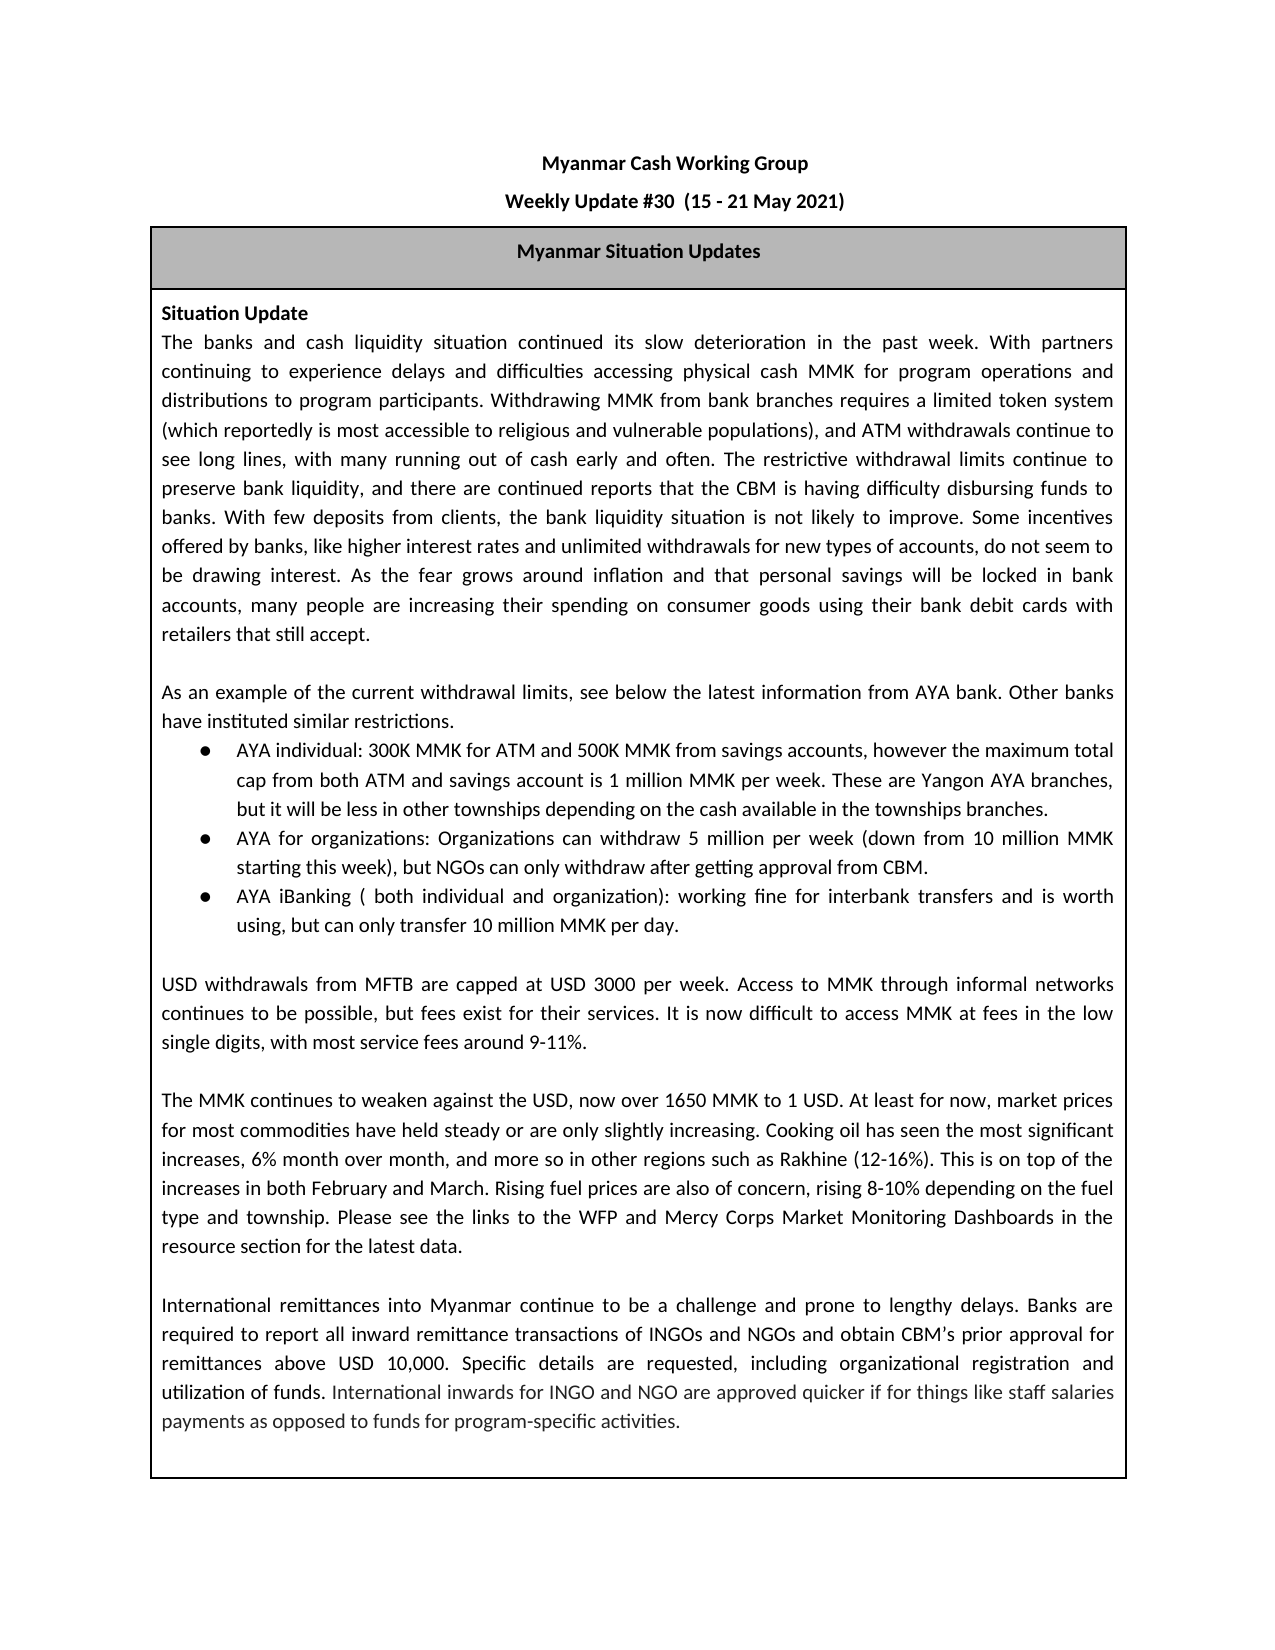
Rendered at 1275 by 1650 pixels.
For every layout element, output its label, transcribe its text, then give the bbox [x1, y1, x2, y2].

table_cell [152, 290, 1125, 1477]
text Myanmar Cash Working Group [225, 150, 1125, 175]
text Weekly Update #30 (15 - 21 May 2021) [225, 188, 1125, 213]
table_header Myanmar Situation Updates [152, 228, 1125, 288]
